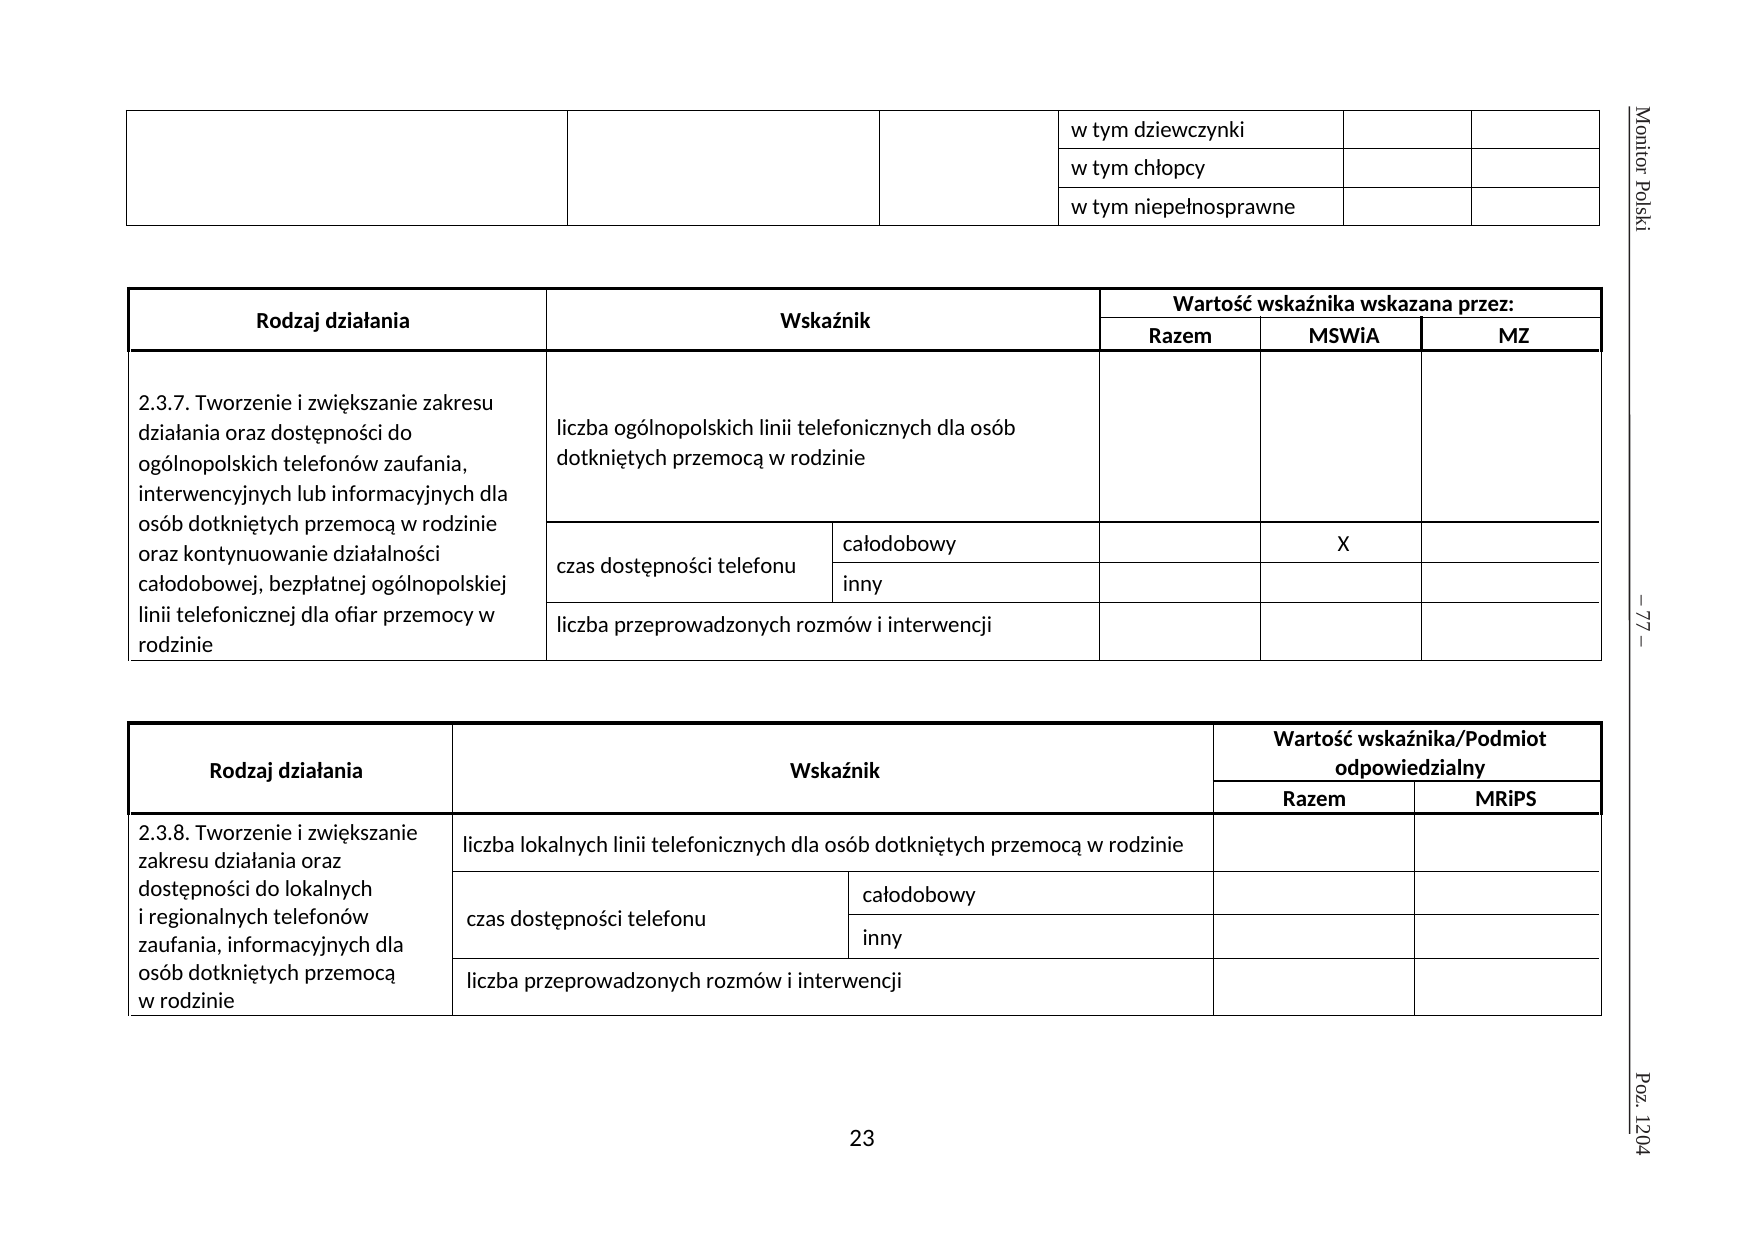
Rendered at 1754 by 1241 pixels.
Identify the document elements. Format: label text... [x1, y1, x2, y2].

table_cell czas dostępności telefonu [547, 523, 832, 602]
table_cell [1422, 602, 1601, 660]
table_cell 2.3.8. Tworzenie i zwiększanie zakresu działania oraz dostępności do lokalnych i regionalnych telefonów zaufania, informacyjnych dla osób dotkniętych przemocą w rodzinie [129, 813, 452, 1014]
table_header Wartość wskaźnika wskazana przez: [1101, 290, 1600, 316]
table_cell [1415, 914, 1601, 958]
table_header w tym dziewczynki [1059, 111, 1343, 148]
table_cell liczba ogólnopolskich linii telefonicznych dla osób dotkniętych przemocą w rodzinie [547, 352, 1099, 521]
table_cell [1214, 872, 1414, 914]
table_cell liczba lokalnych linii telefonicznych dla osób dotkniętych przemocą w rodzinie [453, 815, 1213, 871]
table_header [1344, 111, 1471, 148]
table_cell [1261, 563, 1421, 602]
table_cell 2.3.7. Tworzenie i zwiększanie zakresu działania oraz dostępności do ogólnopolskich telefonów zaufania, interwencyjnych lub informacyjnych dla osób dotkniętych przemocą w rodzinie oraz kontynuowanie działalności całodobowej, bezpłatnej ogólnopolskiej linii telefonicznej dla ofiar przemocy w rodzinie [129, 350, 546, 660]
table_header [127, 111, 567, 225]
table_cell w tym niepełnosprawne [1059, 188, 1343, 225]
table_header Wskaźnik [547, 290, 1099, 349]
table_header Wskaźnik [453, 725, 1213, 812]
table_cell [1344, 149, 1471, 187]
table_cell MRiPS [1415, 782, 1600, 812]
table_cell w tym chłopcy [1059, 149, 1343, 187]
table_cell [1214, 815, 1414, 871]
table_cell [1422, 562, 1601, 602]
table_header [1472, 111, 1599, 148]
table_header [880, 111, 1058, 225]
table_cell całodobowy [833, 523, 1099, 562]
table_cell liczba przeprowadzonych rozmów i interwencji [453, 959, 1213, 1014]
table_cell X [1261, 523, 1421, 562]
table_cell Razem [1101, 318, 1260, 349]
table_cell [1261, 603, 1421, 660]
table_cell całodobowy [849, 872, 1213, 914]
table_cell MZ [1423, 318, 1600, 349]
table_cell czas dostępności telefonu [453, 872, 848, 958]
table_cell [1100, 563, 1260, 602]
table_cell MSWiA [1261, 318, 1420, 349]
table_cell [1214, 959, 1414, 1014]
table_header Wartość wskaźnika/Podmiot odpowiedzialny [1214, 725, 1600, 780]
table_cell [1100, 603, 1260, 660]
table_cell [1415, 812, 1601, 871]
table_cell [1100, 352, 1260, 521]
table_cell [1422, 521, 1601, 562]
table_cell [1415, 871, 1601, 914]
table_cell [1472, 188, 1599, 225]
table_cell inny [849, 915, 1213, 958]
table_header Rodzaj działania [130, 725, 452, 812]
table_cell Razem [1214, 782, 1414, 812]
table_cell liczba przeprowadzonych rozmów i interwencji [547, 603, 1099, 660]
table_header [568, 111, 879, 225]
table_cell [1415, 958, 1601, 1014]
table_cell [1344, 188, 1471, 225]
table_cell [1472, 149, 1599, 187]
table_cell [1100, 523, 1260, 562]
table_header Rodzaj działania [130, 290, 546, 349]
table_cell [1261, 352, 1421, 521]
table_cell [1422, 349, 1601, 521]
table_cell [1214, 915, 1414, 958]
table_cell inny [833, 563, 1099, 602]
text 23 [833, 1122, 890, 1152]
